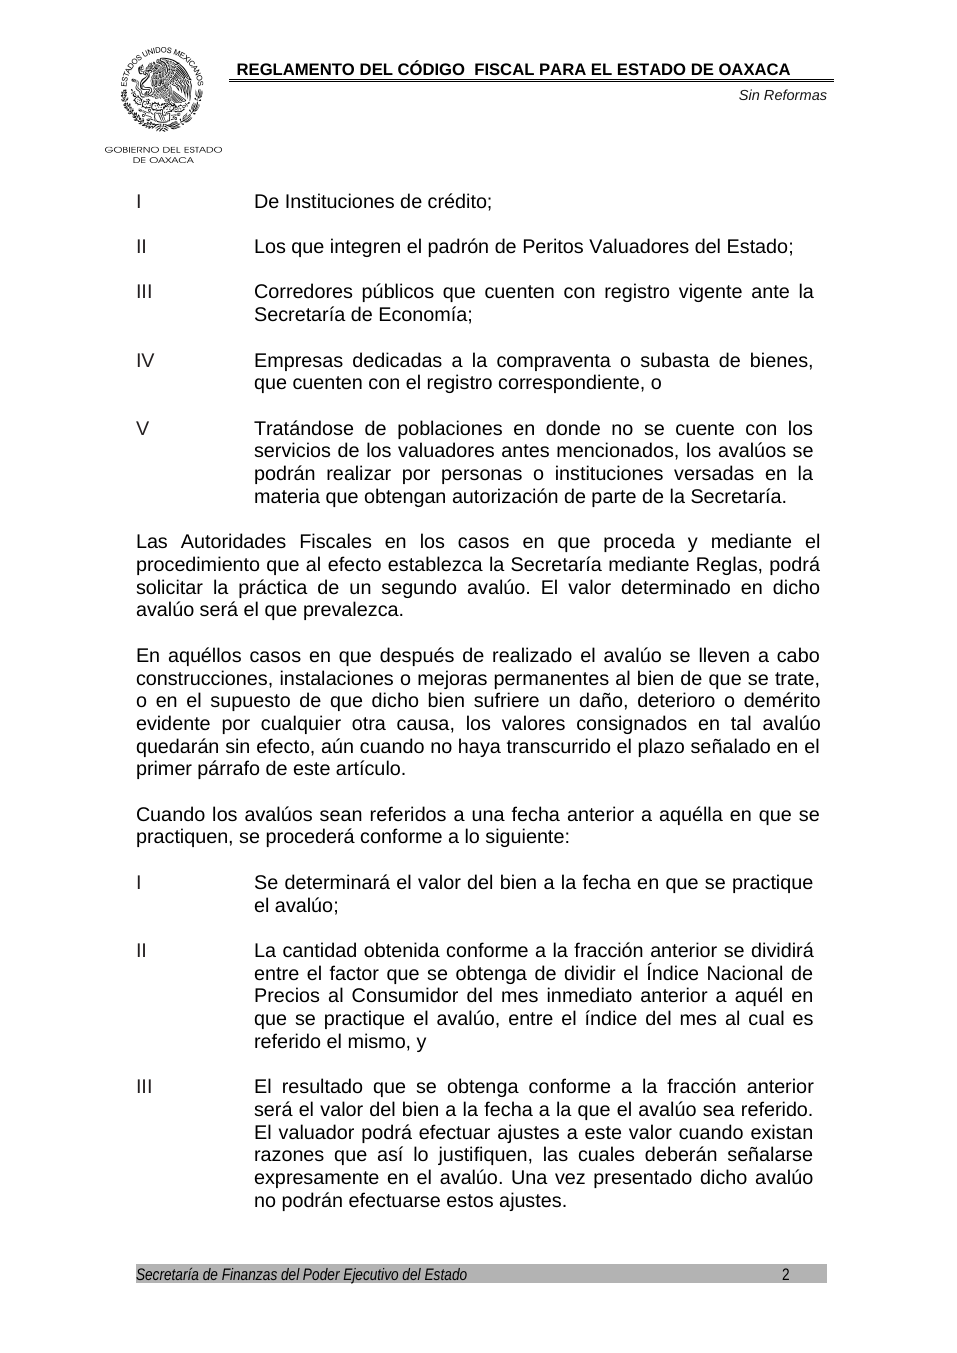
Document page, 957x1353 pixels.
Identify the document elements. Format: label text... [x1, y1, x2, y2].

text En aquéllos casos en que después de realizado el avalúo se lleven a cabo construcciones, instalaciones o mejoras permanentes al bien de que se trate, o en el supuesto de que dicho bien sufriere un daño, deterioro o demérito evidente por cualquier otra causa, los valores consignados en tal avalúo quedarán sin efecto, aún cuando no haya transcurrido el plazo señalado en el primer párrafo de este artículo. [136, 644, 822, 780]
list El resultado que se obtenga conforme a la fracción anterior será el valor del bien a la fecha a la que el avalúo sea referido. El valuador podrá efectuar ajustes a este valor cuando existan razones que así lo justifiquen, las cuales deberán señalarse expresamente en el avalúo. Una vez presentado dicho avalúo no podrán efectuarse estos ajustes. [136, 1075, 814, 1211]
list Corredores públicos que cuenten con registro vigente ante la Secretaría de Economía; [136, 280, 814, 326]
list Se determinará el valor del bien a la fecha en que se practique el avalúo; [136, 871, 814, 916]
picture [102, 44, 225, 166]
text Las Autoridades Fiscales en los casos en que proceda y mediante el procedimiento que al efecto establezca la Secretaría mediante Reglas, podrá solicitar la práctica de un segundo avalúo. El valor determinado en dicho avalúo será el que prevalezca. [136, 530, 822, 621]
list La cantidad obtenida conforme a la fracción anterior se dividirá entre el factor que se obtenga de dividir el Índice Nacional de Precios al Consumidor del mes inmediato anterior a aquél en que se practique el avalúo, entre el índice del mes al cual es referido el mismo, y [136, 939, 814, 1052]
list Tratándose de poblaciones en donde no se cuente con los servicios de los valuadores antes mencionados, los avalúos se podrán realizar por personas o instituciones versadas en la materia que obtengan autorización de parte de la Secretaría. [136, 417, 814, 507]
list Los que integren el padrón de Peritos Valuadores del Estado; [136, 235, 814, 258]
text Cuando los avalúos sean referidos a una fecha anterior a aquélla en que se practiquen, se procederá conforme a lo siguiente: [136, 803, 822, 848]
list Empresas dedicadas a la compraventa o subasta de bienes, que cuenten con el registro correspondiente, o [136, 348, 814, 394]
list De Instituciones de crédito; [136, 189, 814, 212]
